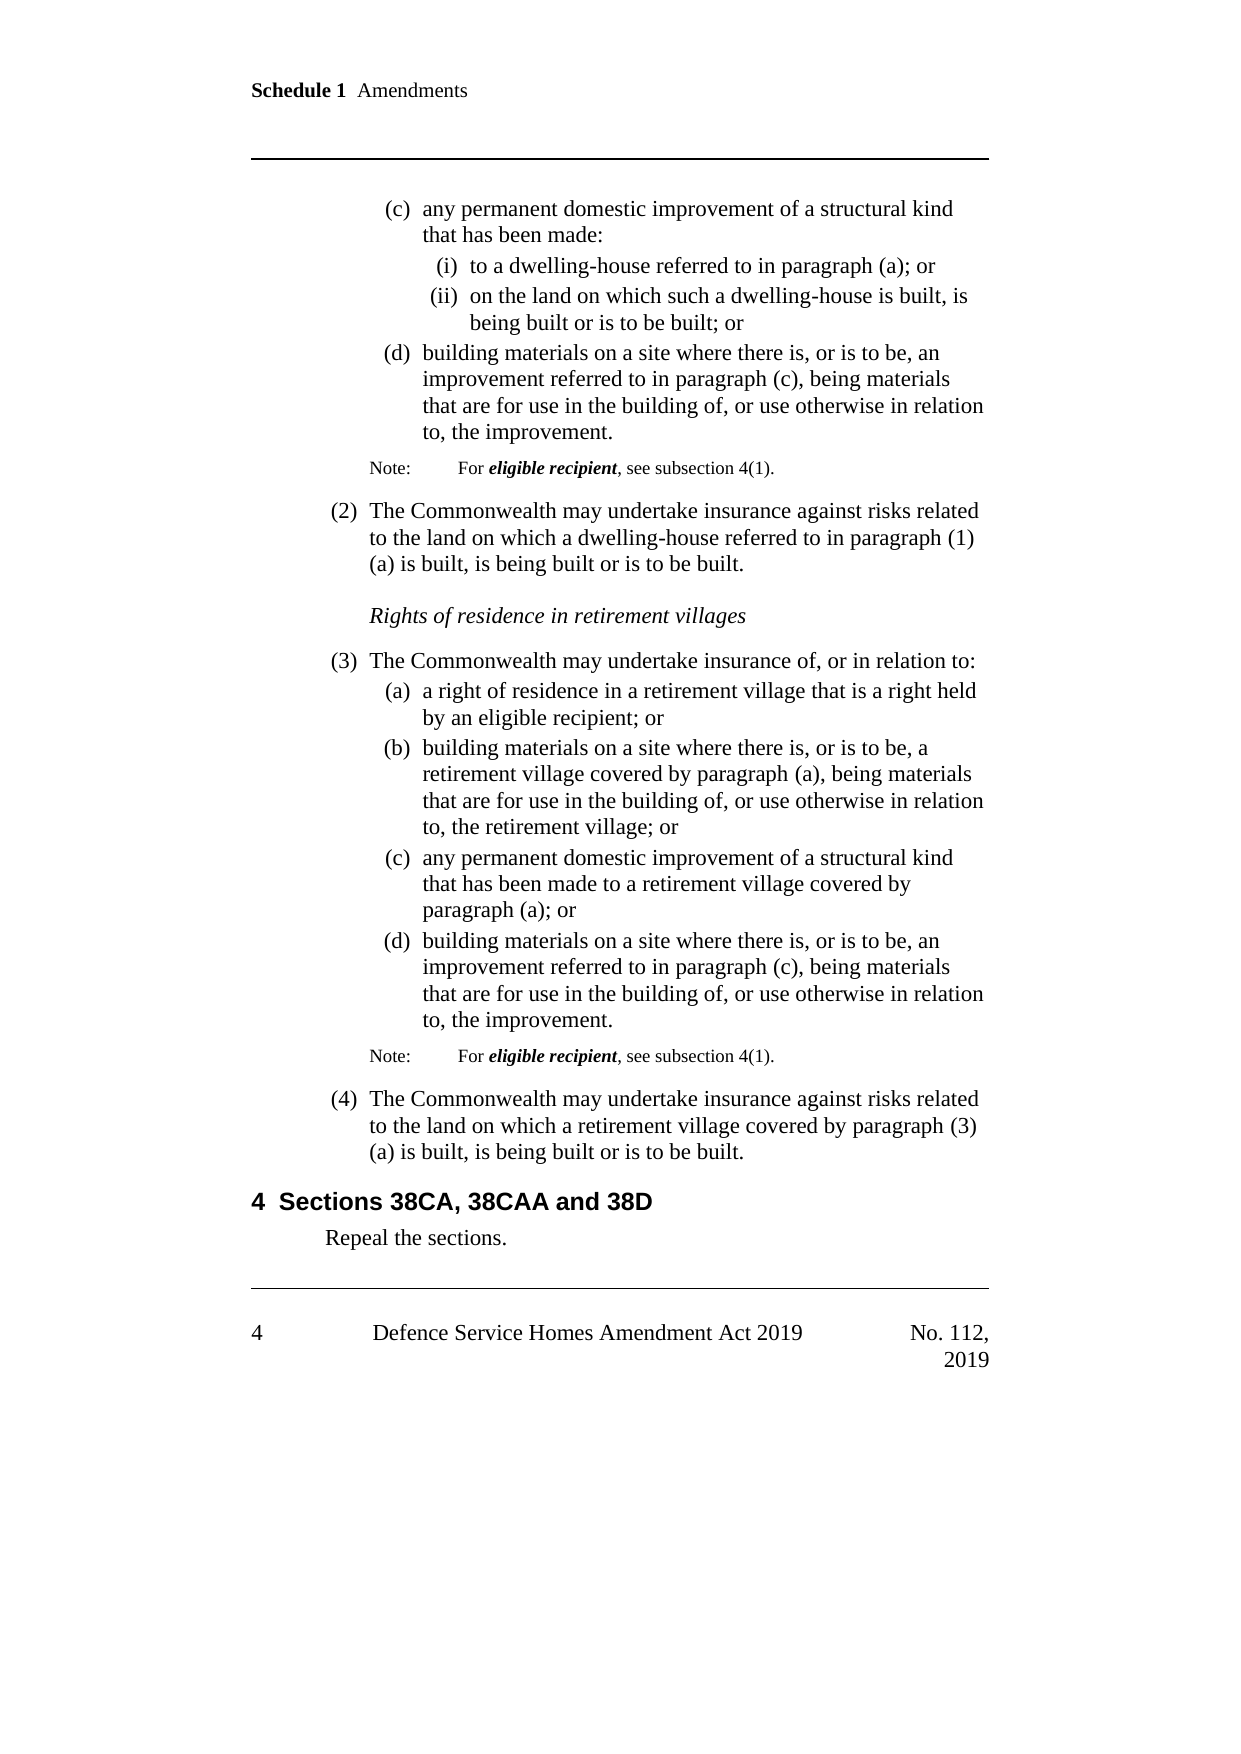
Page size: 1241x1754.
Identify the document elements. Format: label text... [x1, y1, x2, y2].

text (d) building materials on a site where there is, or is to be, an improvement referred to in paragraph (c), being materials that are for use in the building of, or use otherwise in relation to, the improvement. [251, 339, 989, 444]
text (a) a right of residence in a retirement village that is a right held by an eligible recipient; or [251, 677, 989, 730]
text Note: For eligible recipient, see subsection 4(1). [369, 1045, 989, 1067]
text 4 Sections 38CA, 38CAA and 38D [251, 1187, 989, 1216]
text Rights of residence in retirement villages [369, 602, 989, 628]
text (i) to a dwelling-house referred to in paragraph (a); or [251, 252, 989, 278]
text (3) The Commonwealth may undertake insurance of, or in relation to: [251, 647, 989, 673]
text (d) building materials on a site where there is, or is to be, an improvement referred to in paragraph (c), being materials that are for use in the building of, or use otherwise in relation to, the improvement. [251, 927, 989, 1032]
text Repeal the sections. [325, 1224, 989, 1251]
text (b) building materials on a site where there is, or is to be, a retirement village covered by paragraph (a), being materials that are for use in the building of, or use otherwise in relation to, the retirement village; or [251, 734, 989, 839]
text (c) any permanent domestic improvement of a structural kind that has been made to a retirement village covered by paragraph (a); or [251, 844, 989, 923]
text (4) The Commonwealth may undertake insurance against risks related to the land on which a retirement village covered by paragraph (3)(a) is built, is being built or is to be built. [251, 1085, 989, 1164]
text Note: For eligible recipient, see subsection 4(1). [369, 457, 989, 479]
text (2) The Commonwealth may undertake insurance against risks related to the land on which a dwelling-house referred to in paragraph (1)(a) is built, is being built or is to be built. [251, 498, 989, 577]
text (ii) on the land on which such a dwelling-house is built, is being built or is to be built; or [251, 282, 989, 335]
text (c) any permanent domestic improvement of a structural kind that has been made: [251, 195, 989, 248]
